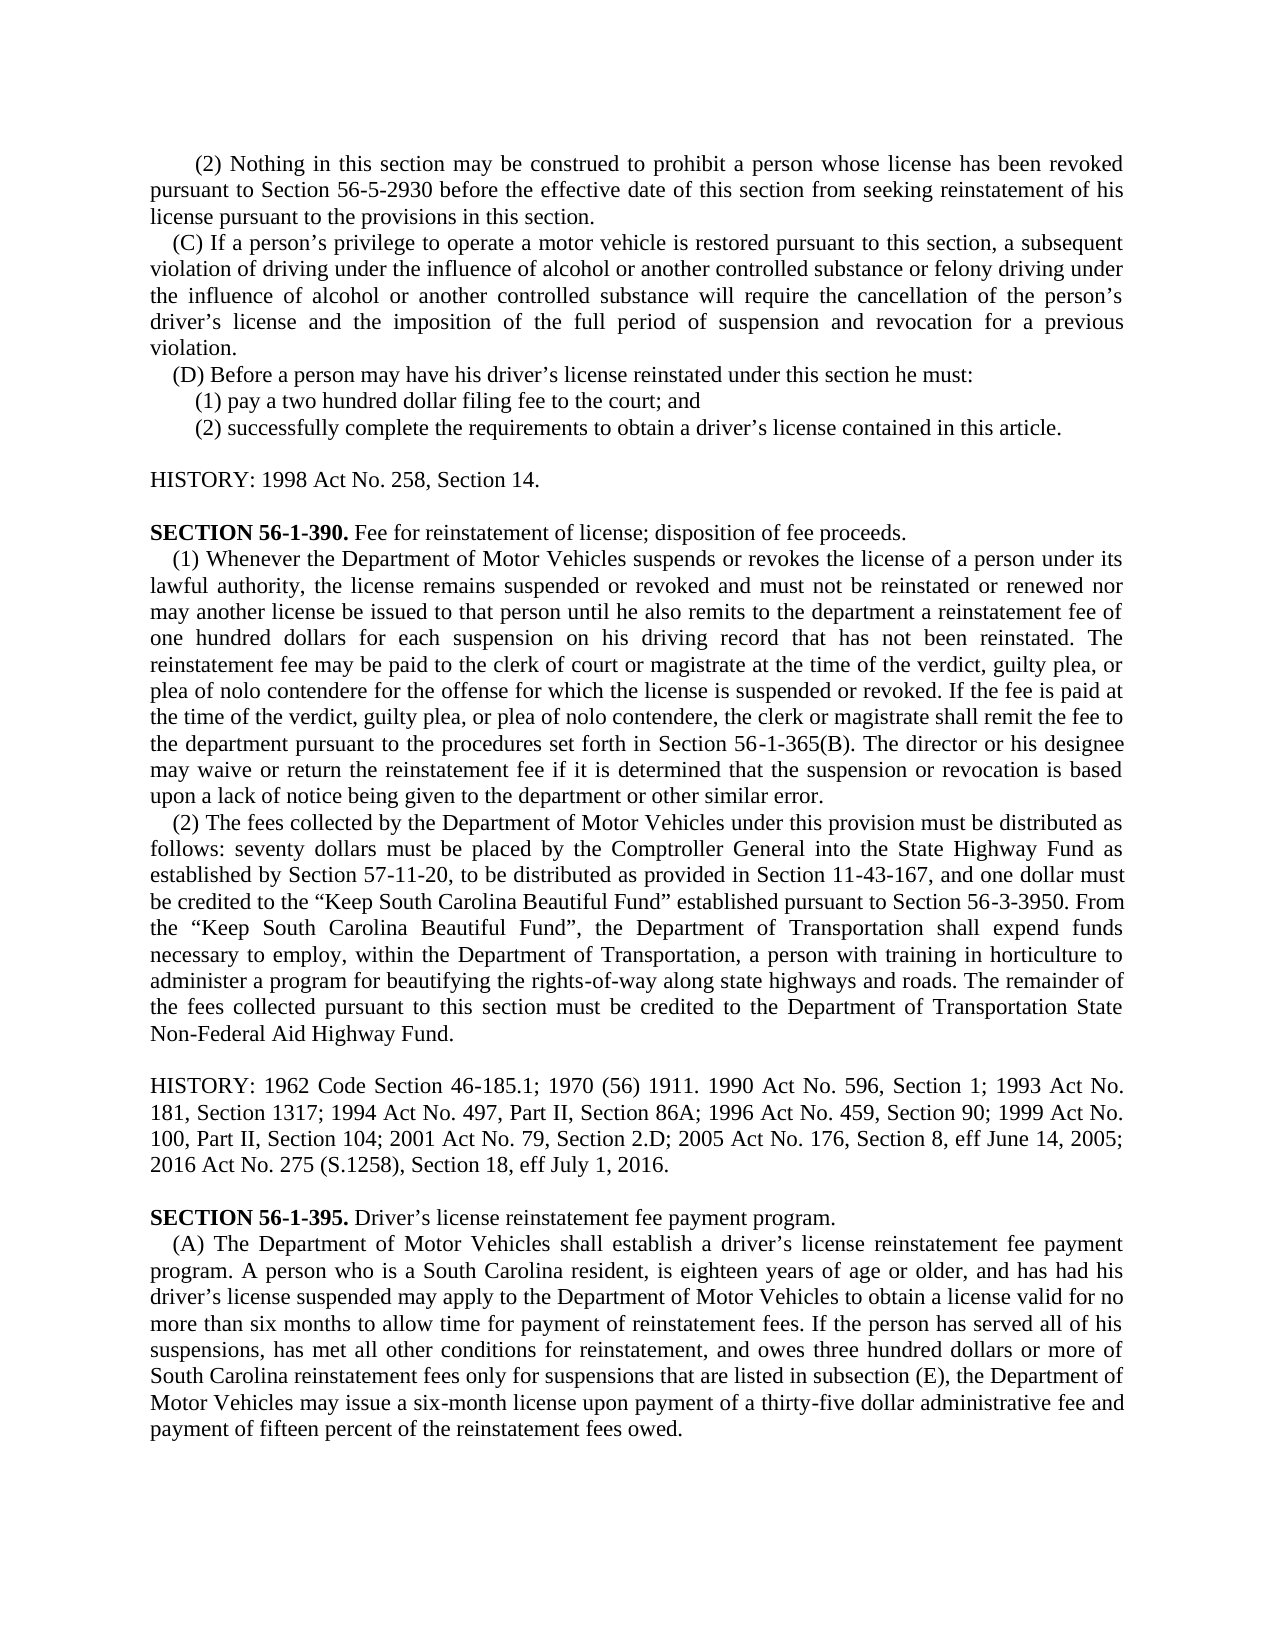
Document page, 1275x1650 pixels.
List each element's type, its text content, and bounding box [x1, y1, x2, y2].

text (1) pay a two hundred dollar filing fee to the court; and [150, 387, 1125, 413]
text (A) The Department of Motor Vehicles shall establish a driver’s license reinstatement fee payment program. A person who is a South Carolina resident, is eighteen years of age or older, and has had his driver’s license suspended may apply to the Department of Motor Vehicles to obtain a license valid for no more than six months to allow time for payment of reinstatement fees. If the person has served all of his suspensions, has met all other conditions for reinstatement, and owes three hundred dollars or more of South Carolina reinstatement fees only for suspensions that are listed in subsection (E), the Department of Motor Vehicles may issue a six-month license upon payment of a thirty-five dollar administrative fee and payment of fifteen percent of the reinstatement fees owed. [150, 1231, 1125, 1441]
text (1) Whenever the Department of Motor Vehicles suspends or revokes the license of a person under its lawful authority, the license remains suspended or revoked and must not be reinstated or renewed nor may another license be issued to that person until he also remits to the department a reinstatement fee of one hundred dollars for each suspension on his driving record that has not been reinstated. The reinstatement fee may be paid to the clerk of court or magistrate at the time of the verdict, guilty plea, or plea of nolo contendere for the offense for which the license is suspended or revoked. If the fee is paid at the time of the verdict, guilty plea, or plea of nolo contendere, the clerk or magistrate shall remit the fee to the department pursuant to the procedures set forth in Section 56-1-365(B). The director or his designee may waive or return the reinstatement fee if it is determined that the suspension or revocation is based upon a lack of notice being given to the department or other similar error. [150, 545, 1125, 809]
text (C) If a person’s privilege to operate a motor vehicle is restored pursuant to this section, a subsequent violation of driving under the influence of alcohol or another controlled substance or felony driving under the influence of alcohol or another controlled substance will require the cancellation of the person’s driver’s license and the imposition of the full period of suspension and revocation for a previous violation. [150, 229, 1125, 361]
text (2) Nothing in this section may be construed to prohibit a person whose license has been revoked pursuant to Section 56-5-2930 before the effective date of this section from seeking reinstatement of his license pursuant to the provisions in this section. [150, 150, 1125, 229]
text SECTION 56-1-390. Fee for reinstatement of license; disposition of fee proceeds. [150, 519, 1125, 545]
text (2) successfully complete the requirements to obtain a driver’s license contained in this article. [150, 413, 1125, 440]
text HISTORY: 1998 Act No. 258, Section 14. [150, 466, 1125, 493]
text (D) Before a person may have his driver’s license reinstated under this section he must: [150, 361, 1125, 387]
text SECTION 56-1-395. Driver’s license reinstatement fee payment program. [150, 1204, 1125, 1231]
text HISTORY: 1962 Code Section 46-185.1; 1970 (56) 1911. 1990 Act No. 596, Section 1; 1993 Act No. 181, Section 1317; 1994 Act No. 497, Part II, Section 86A; 1996 Act No. 459, Section 90; 1999 Act No. 100, Part II, Section 104; 2001 Act No. 79, Section 2.D; 2005 Act No. 176, Section 8, eff June 14, 2005; 2016 Act No. 275 (S.1258), Section 18, eff July 1, 2016. [150, 1072, 1125, 1178]
text (2) The fees collected by the Department of Motor Vehicles under this provision must be distributed as follows: seventy dollars must be placed by the Comptroller General into the State Highway Fund as established by Section 57-11-20, to be distributed as provided in Section 11-43-167, and one dollar must be credited to the “Keep South Carolina Beautiful Fund” established pursuant to Section 56-3-3950. From the “Keep South Carolina Beautiful Fund”, the Department of Transportation shall expend funds necessary to employ, within the Department of Transportation, a person with training in horticulture to administer a program for beautifying the rights-of-way along state highways and roads. The remainder of the fees collected pursuant to this section must be credited to the Department of Transportation State Non-Federal Aid Highway Fund. [150, 809, 1125, 1046]
